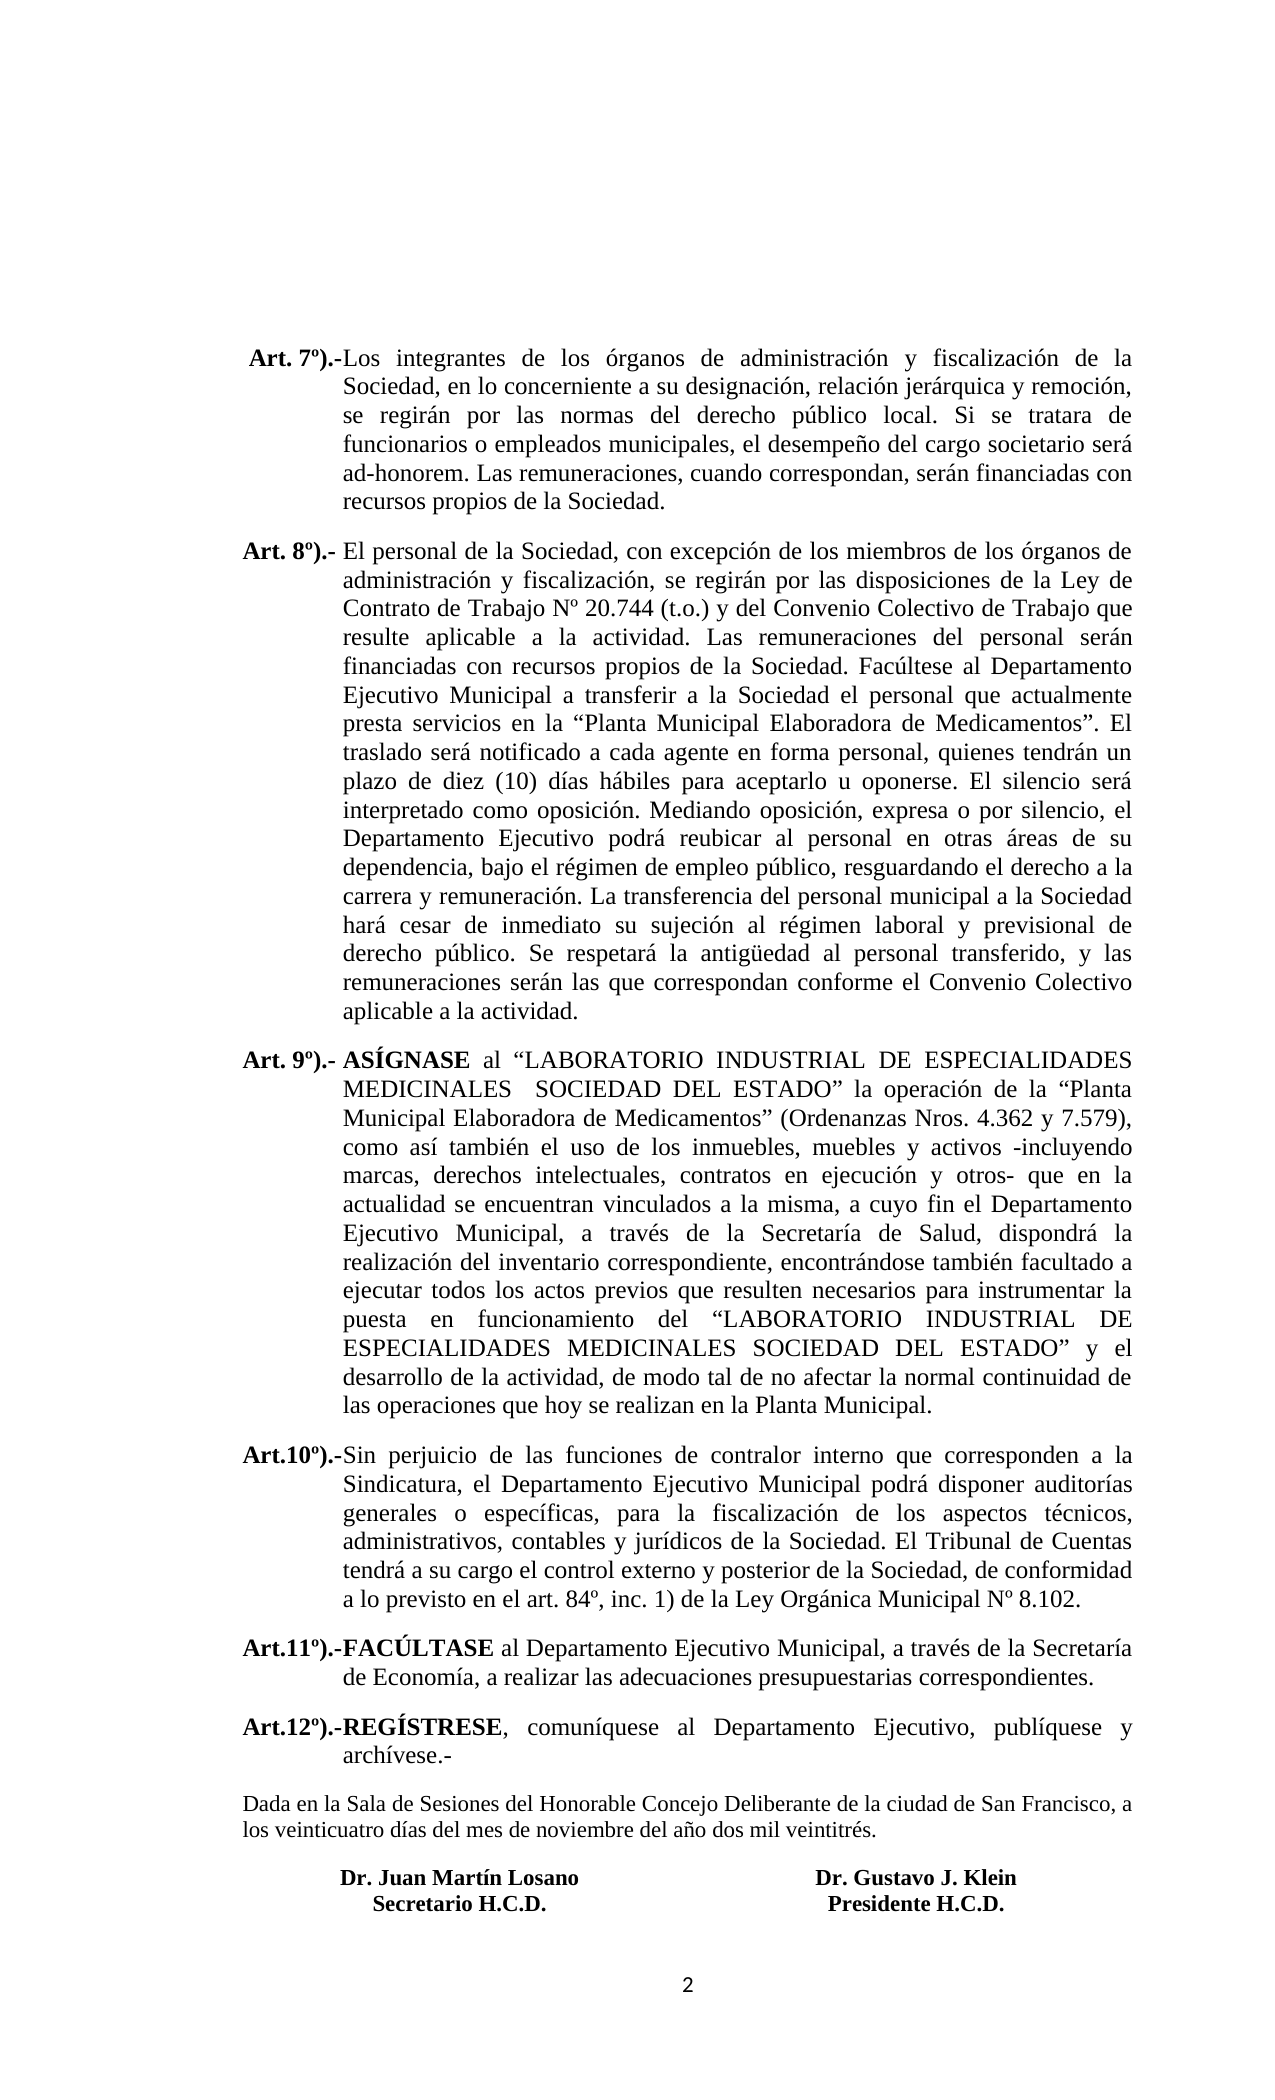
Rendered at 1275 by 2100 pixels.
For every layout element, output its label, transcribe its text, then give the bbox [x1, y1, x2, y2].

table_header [688, 1864, 1144, 1916]
text Art. 8º).- El personal de la Sociedad, con excepción de los miembros de los órganos de administración y fiscalización, se regirán por las disposiciones de la Ley de Contrato de Trabajo Nº 20.744 (t.o.) y del Convenio Colectivo de Trabajo que resulte aplicable a la actividad. Las remuneraciones del personal serán financiadas con recursos propios de la Sociedad. Facúltese al Departamento Ejecutivo Municipal a transferir a la Sociedad el personal que actualmente presta servicios en la “Planta Municipal Elaboradora de Medicamentos”. El traslado será notificado a cada agente en forma personal, quienes tendrán un plazo de diez (10) días hábiles para aceptarlo u oponerse. El silencio será interpretado como oposición. Mediando oposición, expresa o por silencio, el Departamento Ejecutivo podrá reubicar al personal en otras áreas de su dependencia, bajo el régimen de empleo público, resguardando el derecho a la carrera y remuneración. La transferencia del personal municipal a la Sociedad hará cesar de inmediato su sujeción al régimen laboral y previsional de derecho público. Se respetará la antigüedad al personal transferido, y las remuneraciones serán las que correspondan conforme el Convenio Colectivo aplicable a la actividad. [242, 536, 1133, 1025]
text Art.12º).- REGÍSTRESE, comuníquese al Departamento Ejecutivo, publíquese y archívese.- [242, 1712, 1133, 1769]
text Dada en la Sala de Sesiones del Honorable Concejo Deliberante de la ciudad de San Francisco, a los veinticuatro días del mes de noviembre del año dos mil veintitrés. [242, 1790, 1133, 1843]
text Art. 7º).- Los integrantes de los órganos de administración y fiscalización de la Sociedad, en lo concerniente a su designación, relación jerárquica y remoción, se regirán por las normas del derecho público local. Si se tratara de funcionarios o empleados municipales, el desempeño del cargo societario será ad-honorem. Las remuneraciones, cuando correspondan, serán financiadas con recursos propios de la Sociedad. [242, 343, 1133, 515]
text Art. 9º).- ASÍGNASE al “LABORATORIO INDUSTRIAL DE ESPECIALIDADES MEDICINALES SOCIEDAD DEL ESTADO” la operación de la “Planta Municipal Elaboradora de Medicamentos” (Ordenanzas Nros. 4.362 y 7.579), como así también el uso de los inmuebles, muebles y activos -incluyendo marcas, derechos intelectuales, contratos en ejecución y otros- que en la actualidad se encuentran vinculados a la misma, a cuyo fin el Departamento Ejecutivo Municipal, a través de la Secretaría de Salud, dispondrá la realización del inventario correspondiente, encontrándose también facultado a ejecutar todos los actos previos que resulten necesarios para instrumentar la puesta en funcionamiento del “LABORATORIO INDUSTRIAL DE ESPECIALIDADES MEDICINALES SOCIEDAD DEL ESTADO” y el desarrollo de la actividad, de modo tal de no afectar la normal continuidad de las operaciones que hoy se realizan en la Planta Municipal. [242, 1046, 1133, 1419]
text Art.11º).- FACÚLTASE al Departamento Ejecutivo Municipal, a través de la Secretaría de Economía, a realizar las adecuaciones presupuestarias correspondientes. [242, 1633, 1133, 1691]
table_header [231, 1864, 688, 1916]
text Art.10º).- Sin perjuicio de las funciones de contralor interno que corresponden a la Sindicatura, el Departamento Ejecutivo Municipal podrá disponer auditorías generales o específicas, para la fiscalización de los aspectos técnicos, administrativos, contables y jurídicos de la Sociedad. El Tribunal de Cuentas tendrá a su cargo el control externo y posterior de la Sociedad, de conformidad a lo previsto en el art. 84º, inc. 1) de la Ley Orgánica Municipal Nº 8.102. [242, 1440, 1133, 1613]
